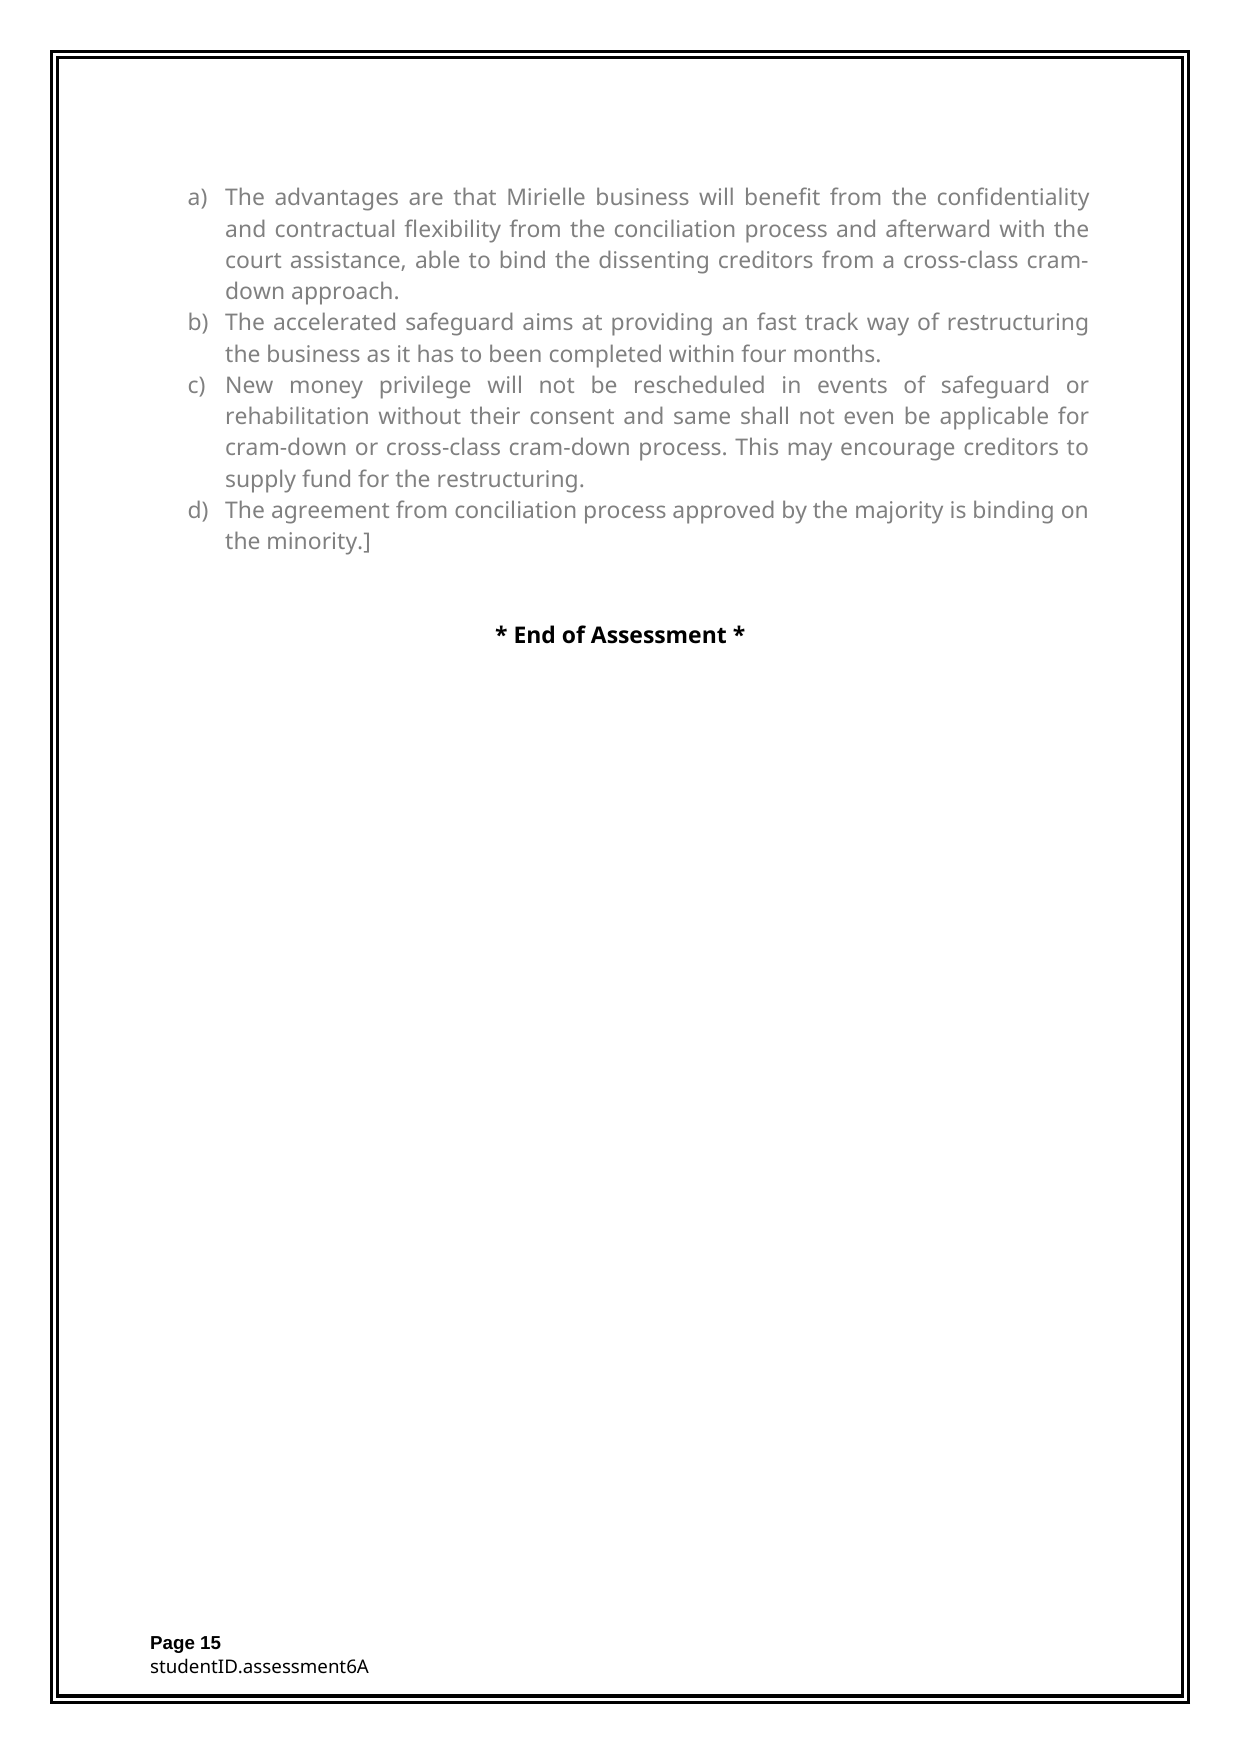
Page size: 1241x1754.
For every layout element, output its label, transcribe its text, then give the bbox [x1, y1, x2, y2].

text * End of Assessment * [150, 619, 1090, 650]
list The advantages are that Mirielle business will benefit from the confidentiality and contractual flexibility from the conciliation process and afterward with the court assistance, able to bind the dissenting creditors from a cross-class cram-down approach. [187, 181, 1090, 306]
list New money privilege will not be rescheduled in events of safeguard or rehabilitation without their consent and same shall not even be applicable for cram-down or cross-class cram-down process. This may encourage creditors to supply fund for the restructuring. [187, 369, 1090, 494]
list The accelerated safeguard aims at providing an fast track way of restructuring the business as it has to been completed within four months. [187, 306, 1090, 369]
list The agreement from conciliation process approved by the majority is binding on the minority.] [187, 494, 1090, 556]
